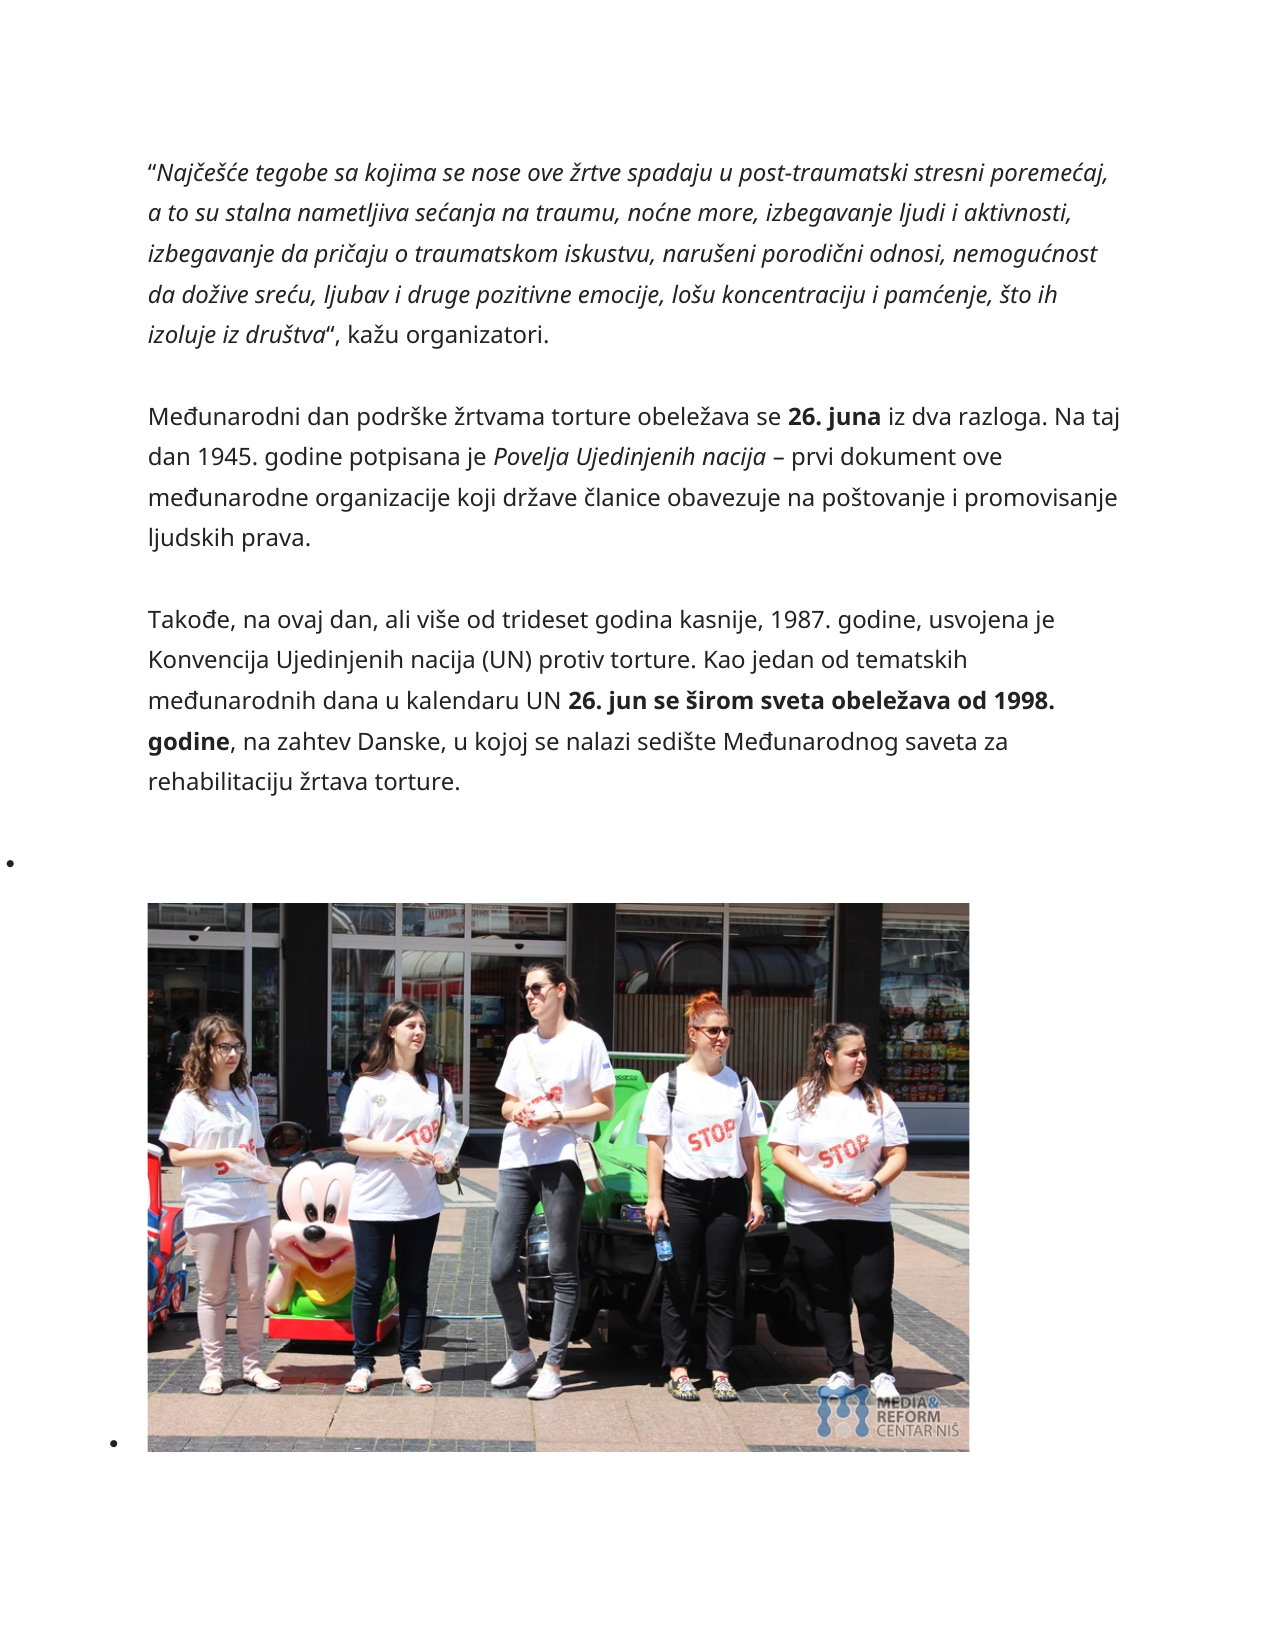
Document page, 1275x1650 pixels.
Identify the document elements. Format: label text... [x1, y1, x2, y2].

text “Najčešće tegobe sa kojima se nose ove žrtve spadaju u post-traumatski stresni poremećaj, a to su stalna nametljiva sećanja na traumu, noćne more, izbegavanje ljudi i aktivnosti, izbegavanje da pričaju o traumatskom iskustvu, narušeni porodični odnosi, nemogućnost da dožive sreću, ljubav i druge pozitivne emocije, lošu koncentraciju i pamćenje, što ih izoluje iz društva“, kažu organizatori. [148, 148, 1127, 351]
picture [147, 903, 970, 1452]
text Takođe, na ovaj dan, ali više od trideset godina kasnije, 1987. godine, usvojena je Konvencija Ujedinjenih nacija (UN) protiv torture. Kao jedan od tematskih međunarodnih dana u kalendaru UN 26. jun se širom sveta obeležava od 1998. godine, na zahtev Danske, u kojoj se nalazi sedište Međunarodnog saveta za rehabilitaciju žrtava torture. [148, 594, 1127, 798]
text Međunarodni dan podrške žrtvama torture obeležava se 26. juna iz dva razloga. Na taj dan 1945. godine potpisana je Povelja Ujedinjenih nacija – prvi dokument ove međunarodne organizacije koji države članice obavezuje na poštovanje i promovisanje ljudskih prava. [148, 391, 1127, 554]
